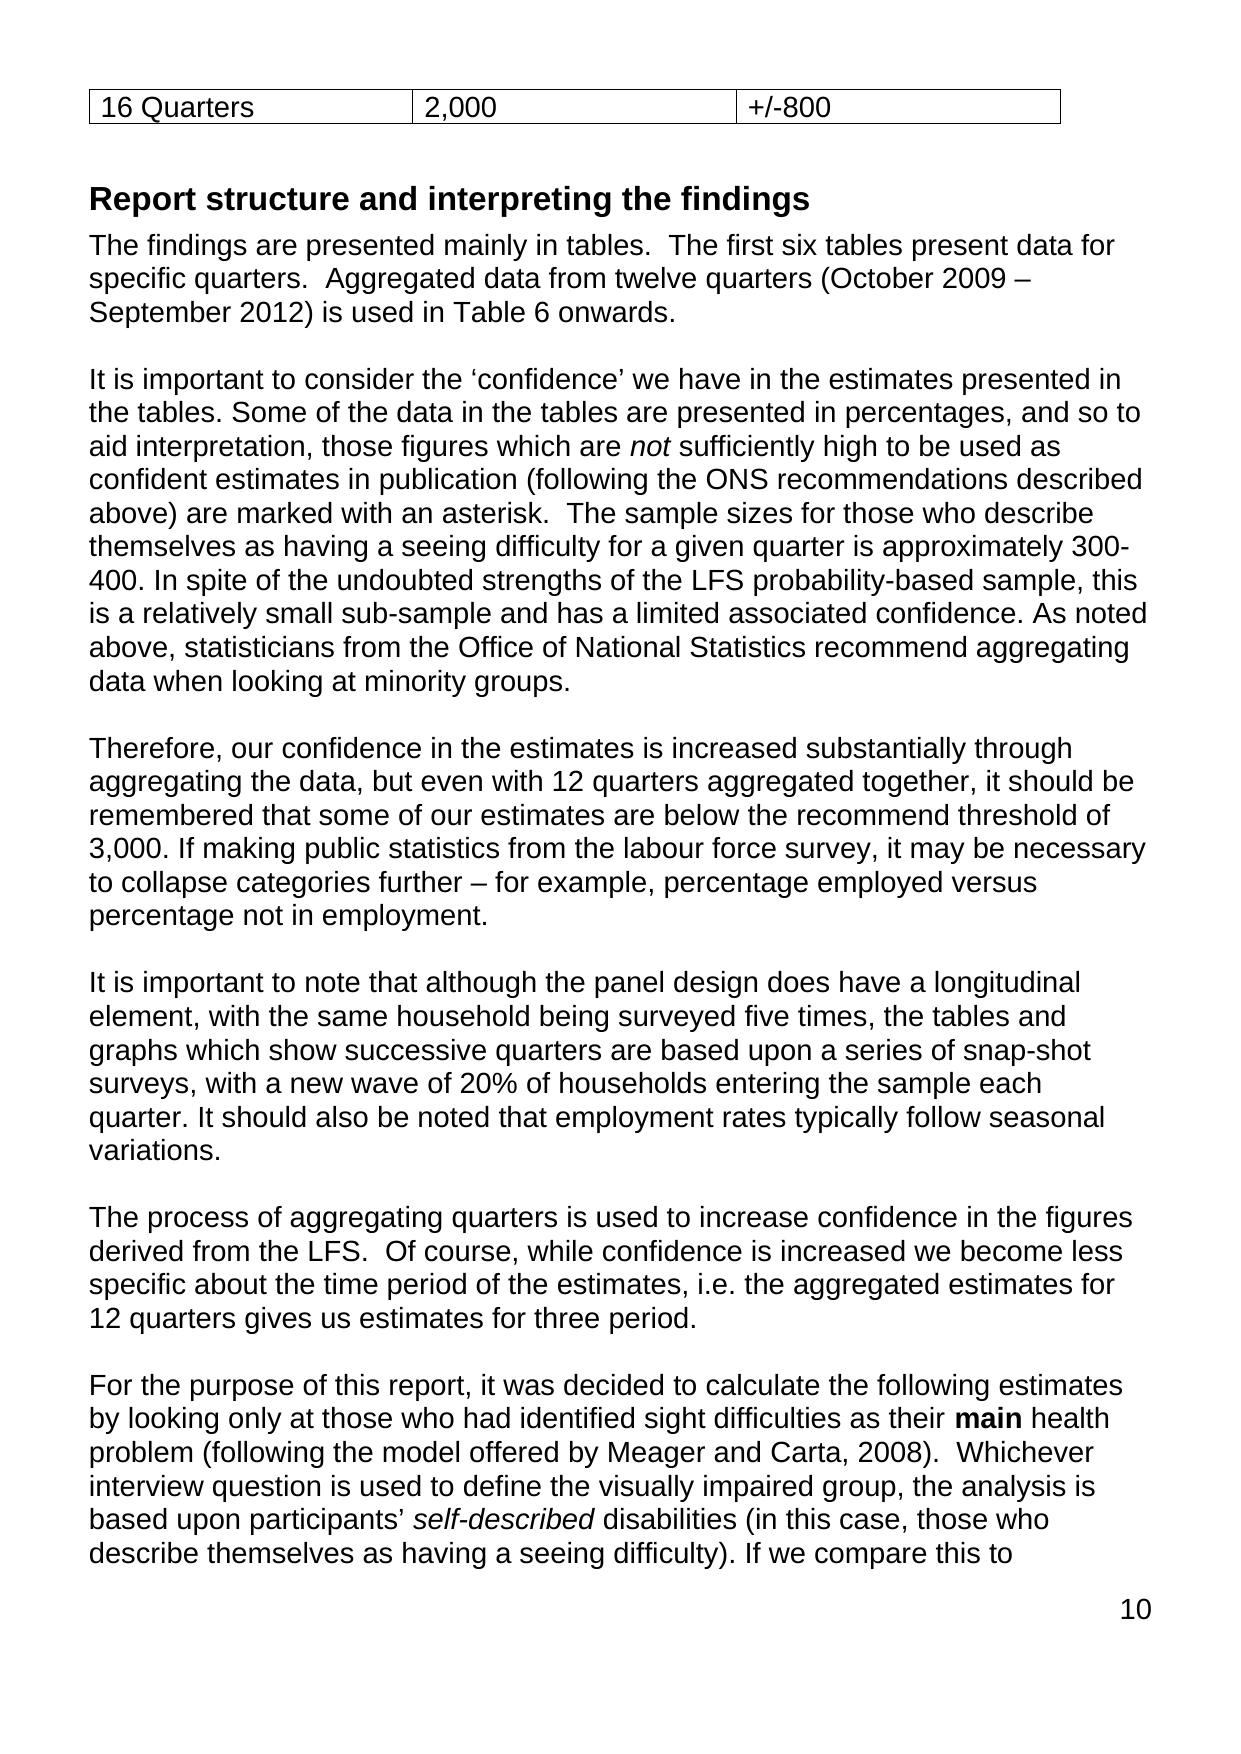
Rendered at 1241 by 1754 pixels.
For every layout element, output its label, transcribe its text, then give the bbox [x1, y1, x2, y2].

text The process of aggregating quarters is used to increase confidence in the figures derived from the LFS. Of course, while confidence is increased we become less specific about the time period of the estimates, i.e. the aggregated estimates for 12 quarters gives us estimates for three period. [89, 1200, 1152, 1334]
text It is important to note that although the panel design does have a longitudinal element, with the same household being surveyed five times, the tables and graphs which show successive quarters are based upon a series of snap-shot surveys, with a new wave of 20% of households entering the sample each quarter. It should also be noted that employment rates typically follow seasonal variations. [89, 965, 1152, 1167]
table_cell +/-800 [737, 90, 1060, 123]
text The findings are presented mainly in tables. The first six tables present data for specific quarters. Aggregated data from twelve quarters (October 2009 – September 2012) is used in Table 6 onwards. [89, 227, 1152, 328]
table_cell 16 Quarters [90, 90, 412, 123]
subtitle Report structure and interpreting the findings [89, 179, 1152, 217]
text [89, 1368, 1152, 1569]
text Therefore, our confidence in the estimates is increased substantially through aggregating the data, but even with 12 quarters aggregated together, it should be remembered that some of our estimates are below the recommend threshold of 3,000. If making public statistics from the labour force survey, it may be necessary to collapse categories further – for example, percentage employed versus percentage not in employment. [89, 731, 1152, 932]
text It is important to consider the ‘confidence’ we have in the estimates presented in the tables. Some of the data in the tables are presented in percentages, and so to aid interpretation, those figures which are not sufficiently high to be used as confident estimates in publication (following the ONS recommendations described above) are marked with an asterisk. The sample sizes for those who describe themselves as having a seeing difficulty for a given quarter is approximately 300-400. In spite of the undoubted strengths of the LFS probability-based sample, this is a relatively small sub-sample and has a limited associated confidence. As noted above, statisticians from the Office of National Statistics recommend aggregating data when looking at minority groups. [89, 362, 1152, 697]
table_cell 2,000 [413, 90, 736, 123]
